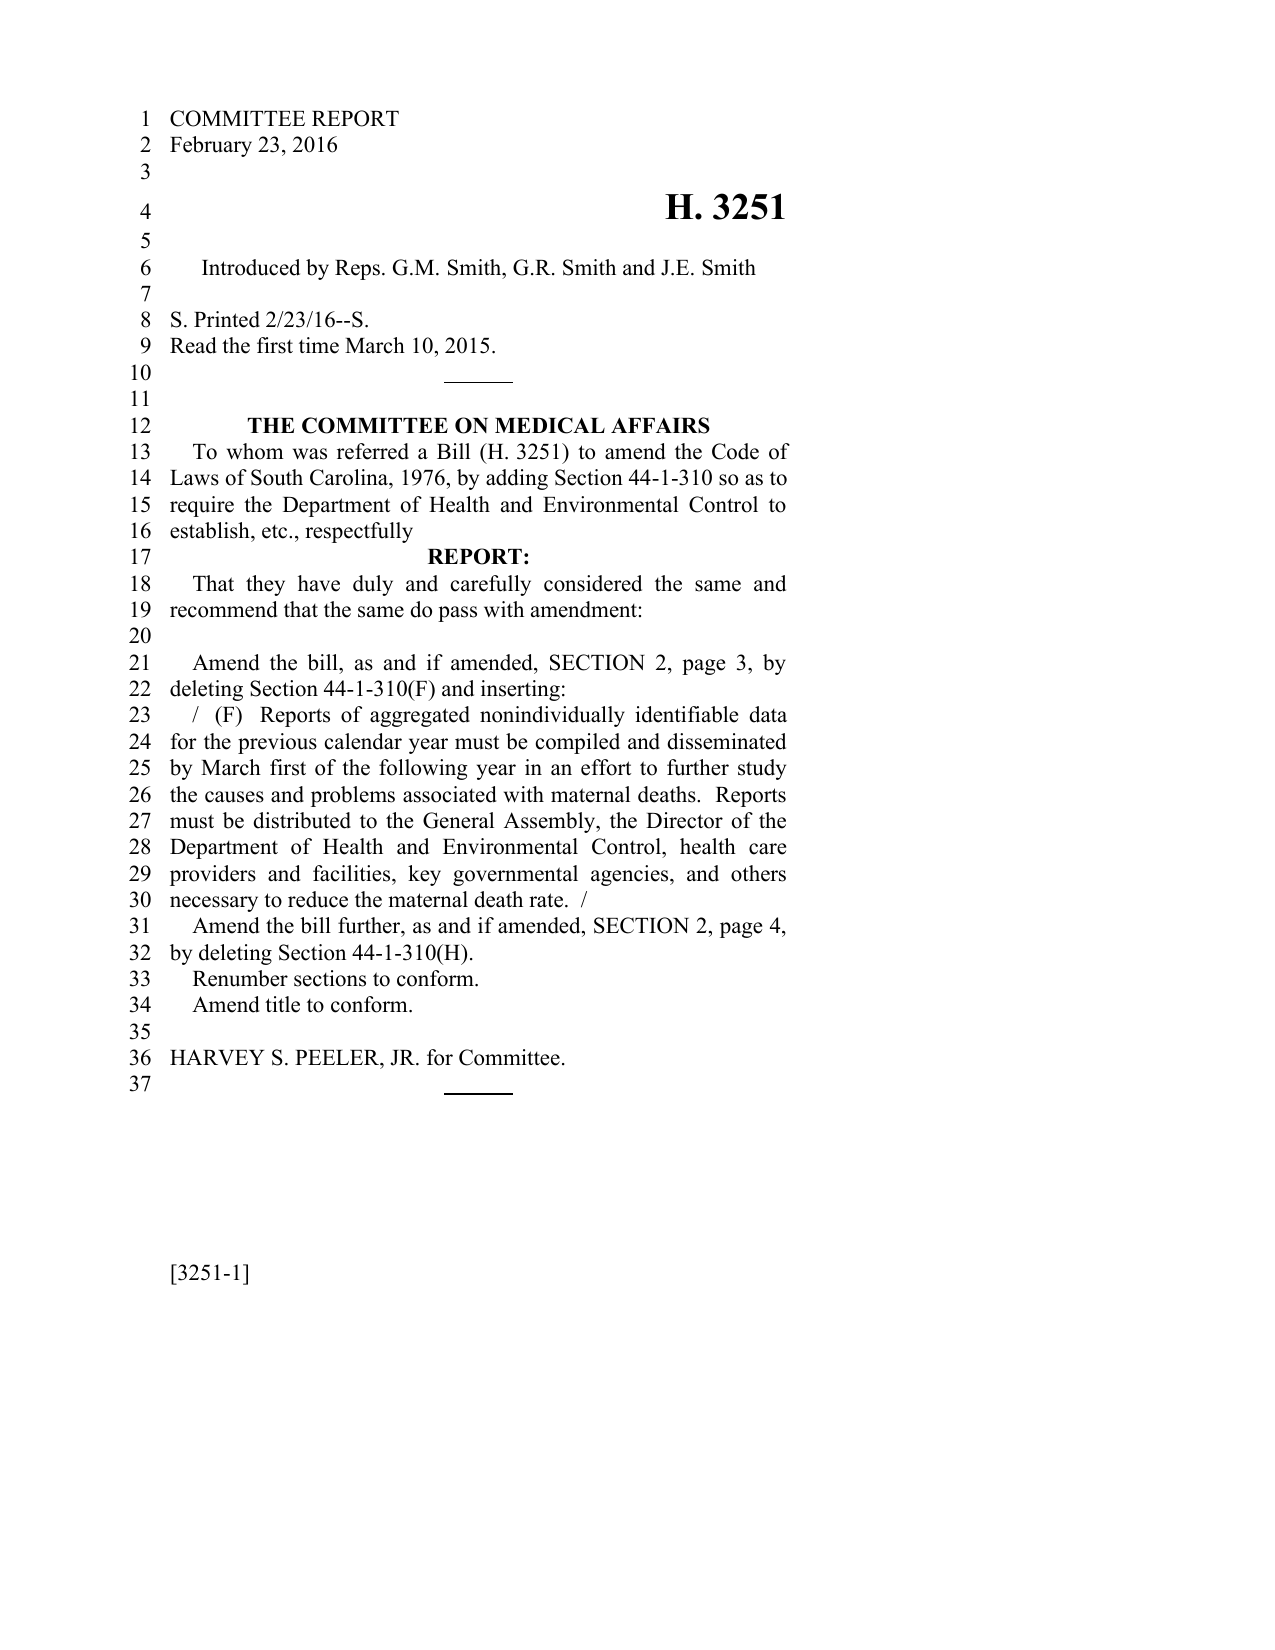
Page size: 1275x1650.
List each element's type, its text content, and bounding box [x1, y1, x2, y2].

text / (F) Reports of aggregated nonindividually identifiable data for the previous calendar year must be compiled and disseminated by March first of the following year in an effort to further study the causes and problems associated with maternal deaths. Reports must be distributed to the General Assembly, the Director of the Department of Health and Environmental Control, health care providers and facilities, key governmental agencies, and others necessary to reduce the maternal death rate. / [169, 702, 787, 912]
text THE COMMITTEE ON MEDICAL AFFAIRS [169, 412, 787, 438]
text Amend title to conform. [169, 991, 787, 1018]
text That they have duly and carefully considered the same and recommend that the same do pass with amendment: [169, 570, 787, 622]
text To whom was referred a Bill (H. 3251) to amend the Code of Laws of South Carolina, 1976, by adding Section 44-1-310 so as to require the Department of Health and Environmental Control to establish, etc., respectfully [169, 438, 787, 543]
text HARVEY S. PEELER, JR. for Committee. [169, 1044, 787, 1071]
text COMMITTEE REPORT [169, 105, 787, 131]
text REPORT: [169, 543, 787, 570]
text Renumber sections to conform. [169, 965, 787, 991]
text February 23, 2016 [169, 131, 787, 158]
text Amend the bill further, as and if amended, SECTION 2, page 4, by deleting Section 44-1-310(H). [169, 912, 787, 965]
text H. 3251 [169, 184, 787, 227]
text Introduced by Reps. G.M. Smith, G.R. Smith and J.E. Smith [169, 253, 787, 280]
text Amend the bill, as and if amended, SECTION 2, page 3, by deleting Section 44-1-310(F) and inserting: [169, 649, 787, 702]
text Read the first time March 10, 2015. [169, 333, 787, 359]
text S. Printed 2/23/16--S. [169, 306, 787, 333]
